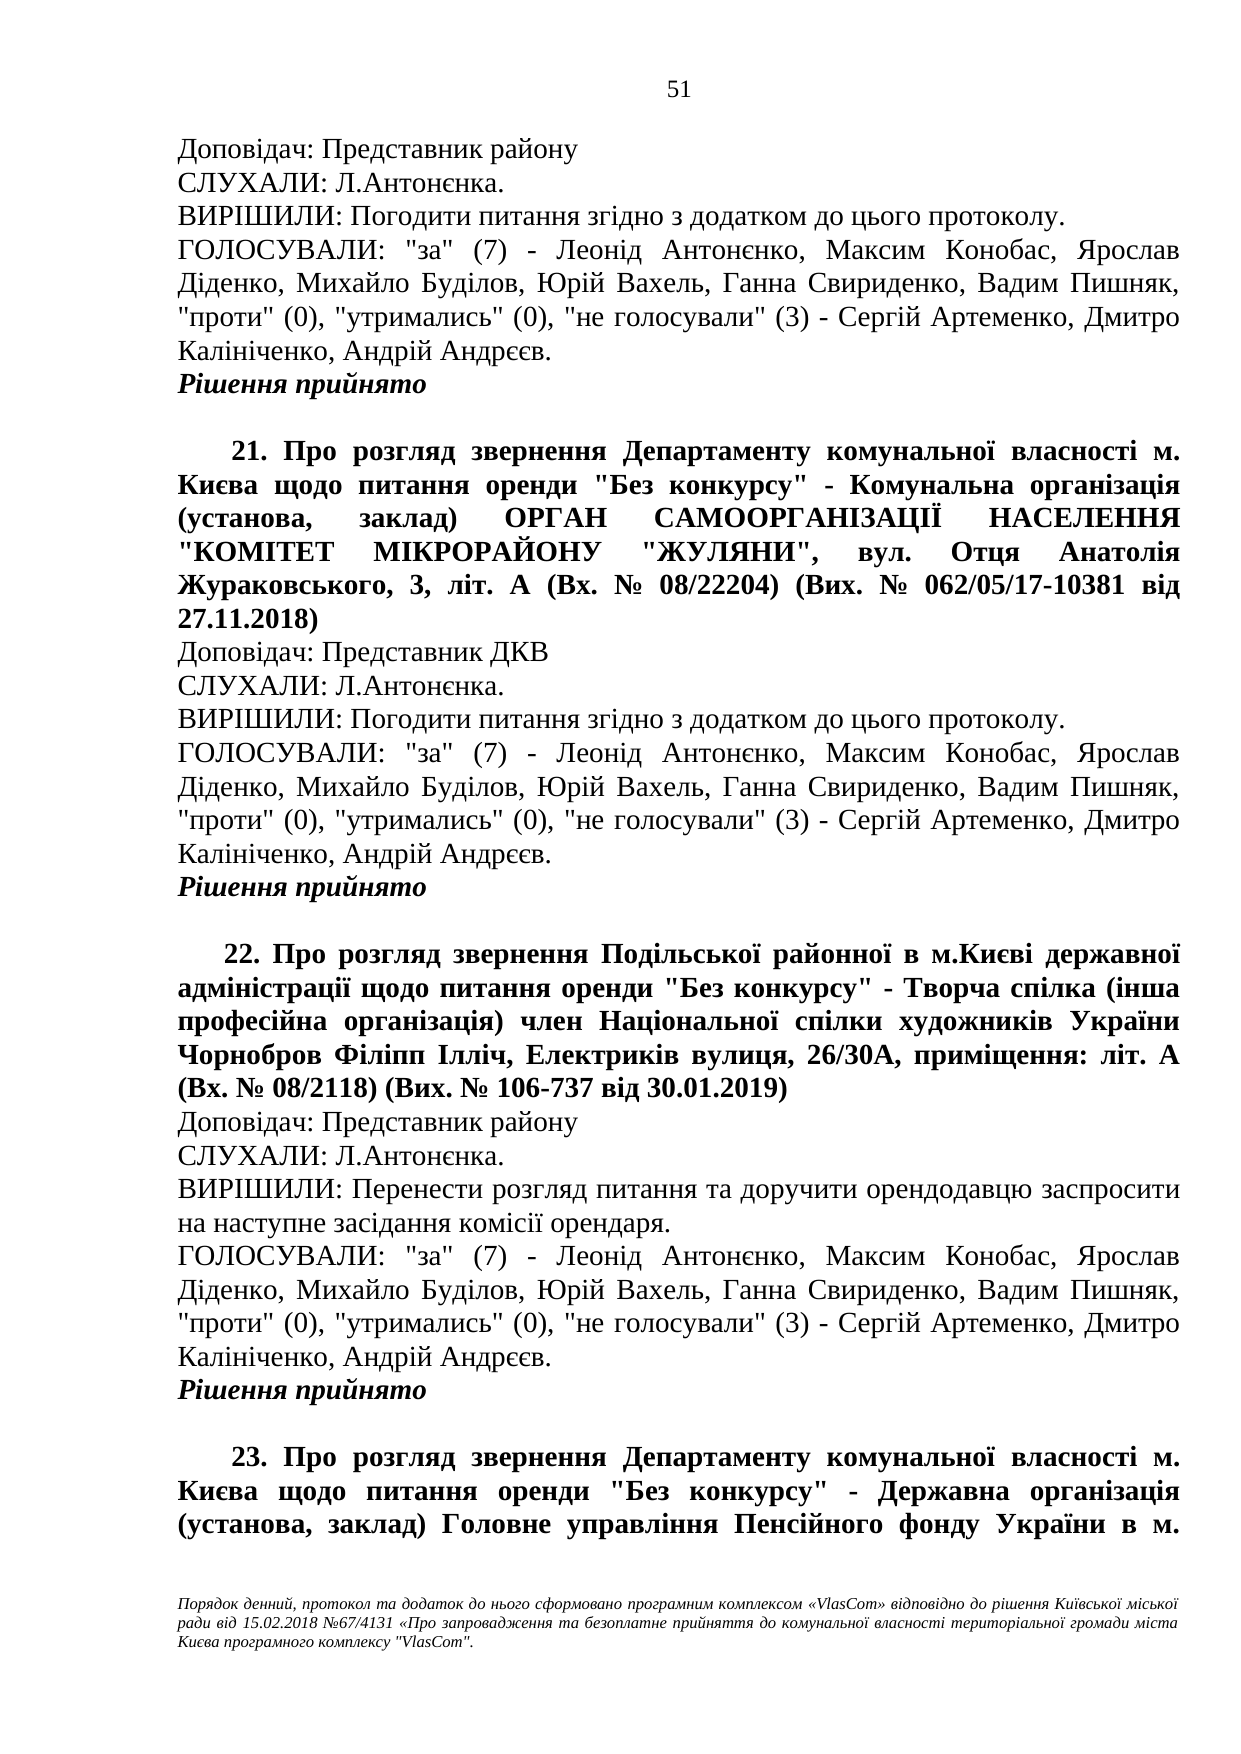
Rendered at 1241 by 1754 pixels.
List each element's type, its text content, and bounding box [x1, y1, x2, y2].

text 21. Про розгляд звернення Департаменту комунальної власності м. Києва щодо питання оренди "Без конкурсу" - Комунальна організація (установа, заклад) ОРГАН САМООРГАНІЗАЦІЇ НАСЕЛЕННЯ "КОМІТЕТ МІКРОРАЙОНУ "ЖУЛЯНИ", вул. Отця Анатолія Жураковського, 3, літ. А (Вх. № 08/22204) (Вих. № 062/05/17-10381 від 27.11.2018) [177, 433, 1181, 634]
text ВИРІШИЛИ: Погодити питання згідно з додатком до цього протоколу. [177, 198, 1181, 232]
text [177, 1439, 1181, 1540]
text Рішення прийнято [177, 1372, 1181, 1406]
text Рішення прийнято [177, 869, 1181, 903]
text СЛУХАЛИ: Л.Антонєнка. [177, 1138, 1181, 1171]
text ВИРІШИЛИ: Погодити питання згідно з додатком до цього протоколу. [177, 702, 1181, 735]
text ВИРІШИЛИ: Перенести розгляд питання та доручити орендодавцю заспросити на наступне засідання комісії орендаря. [177, 1171, 1181, 1238]
text СЛУХАЛИ: Л.Антонєнка. [177, 165, 1181, 198]
text Доповідач: Представник району [177, 131, 1181, 165]
text Доповідач: Представник ДКВ [177, 634, 1181, 668]
text СЛУХАЛИ: Л.Антонєнка. [177, 668, 1181, 702]
text Рішення прийнято [177, 366, 1181, 400]
text 22. Про розгляд звернення Подільської районної в м.Києві державної адміністрації щодо питання оренди "Без конкурсу" - Творча спілка (інша професійна організація) член Національної спілки художників України Чорнобров Філіпп Ілліч, Електриків вулиця, 26/30А, приміщення: літ. А (Вх. № 08/2118) (Вих. № 106-737 від 30.01.2019) [177, 936, 1181, 1104]
text Доповідач: Представник району [177, 1104, 1181, 1138]
